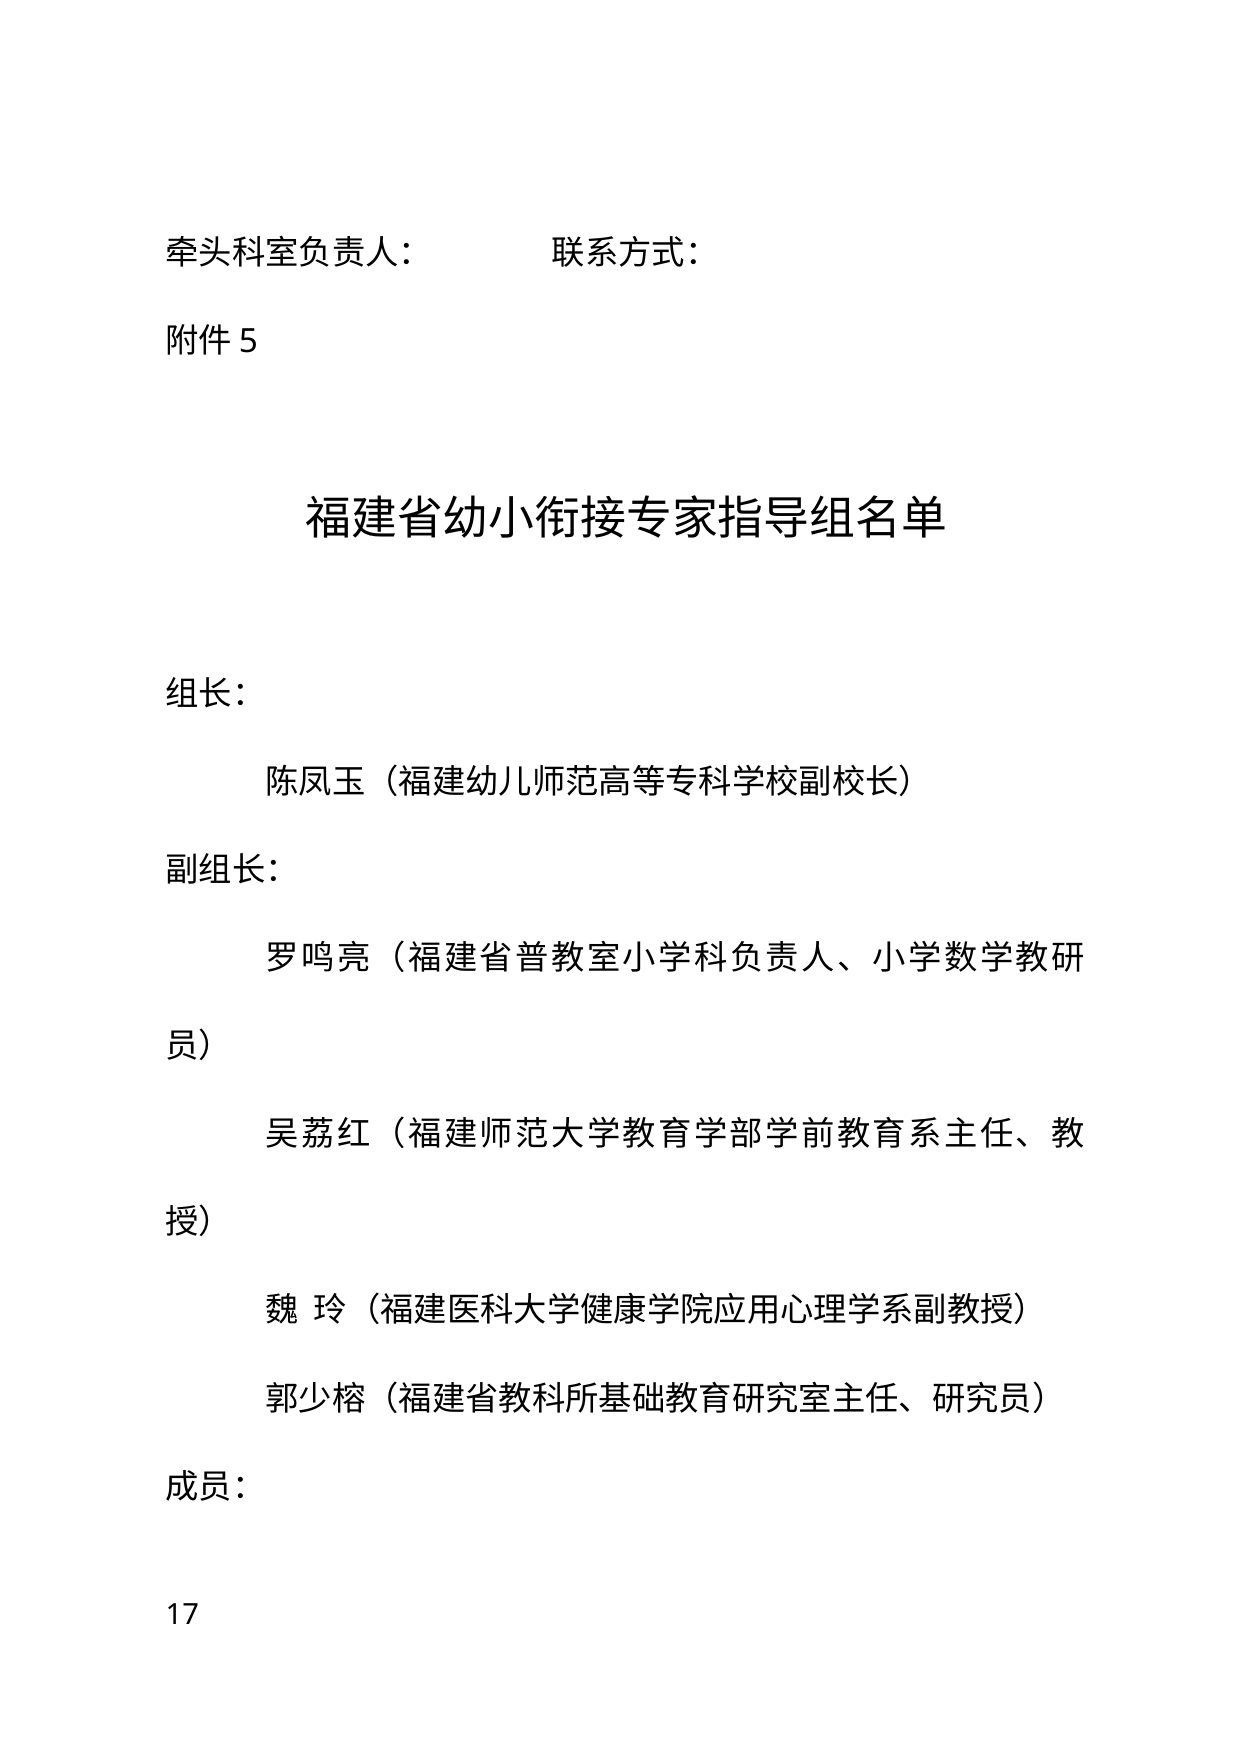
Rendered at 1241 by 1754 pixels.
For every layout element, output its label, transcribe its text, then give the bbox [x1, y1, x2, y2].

text 成员： [165, 1439, 1087, 1528]
text 陈凤玉（福建幼儿师范高等专科学校副校长） [165, 734, 1087, 823]
text 牵头科室负责人： 联系方式： [165, 206, 1087, 294]
text 福建省幼小衔接专家指导组名单 [165, 470, 1087, 558]
text 魏 玲（福建医科大学健康学院应用心理学系副教授） [165, 1263, 1087, 1351]
text 郭少榕（福建省教科所基础教育研究室主任、研究员） [165, 1351, 1087, 1439]
text 吴荔红（福建师范大学教育学部学前教育系主任、教授） [165, 1087, 1087, 1263]
text 副组长： [165, 823, 1087, 911]
text 罗鸣亮（福建省普教室小学科负责人、小学数学教研员） [165, 911, 1087, 1087]
text 组长： [165, 646, 1087, 734]
text 附件5 [165, 294, 1087, 382]
